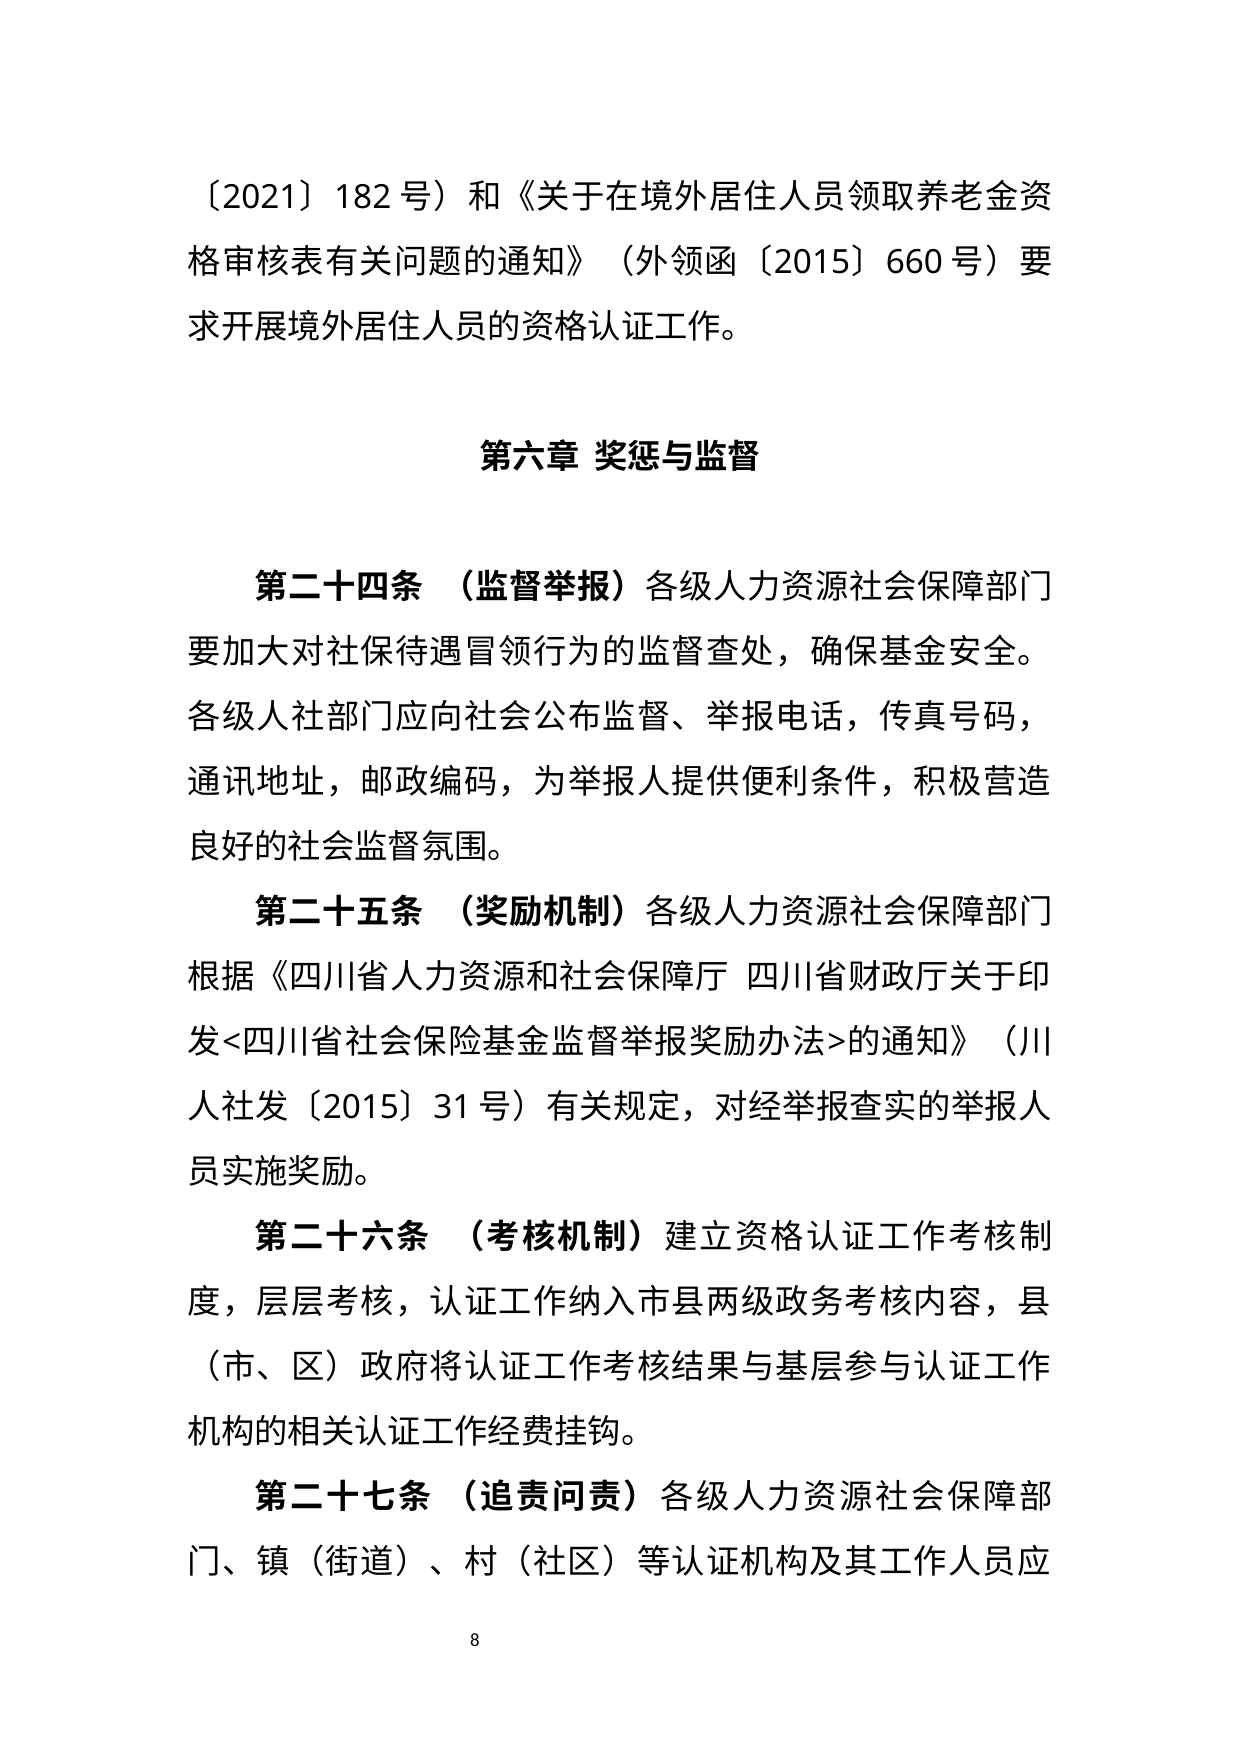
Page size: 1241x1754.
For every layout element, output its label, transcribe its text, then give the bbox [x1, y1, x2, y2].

list 第二十五条 （奖励机制）各级人力资源社会保障部门根据《四川省人力资源和社会保障厅 四川省财政厅关于印发<四川省社会保险基金监督举报奖励办法>的通知》（川人社发〔2015〕31号）有关规定，对经举报查实的举报人员实施奖励。 [187, 877, 1053, 1202]
list 第六章 奖惩与监督 [187, 422, 1053, 487]
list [187, 1462, 1053, 1592]
list 第二十四条 （监督举报）各级人力资源社会保障部门要加大对社保待遇冒领行为的监督查处，确保基金安全。各级人社部门应向社会公布监督、举报电话，传真号码，通讯地址，邮政编码，为举报人提供便利条件，积极营造良好的社会监督氛围。 [187, 552, 1053, 877]
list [187, 162, 1053, 357]
list 第二十六条 （考核机制）建立资格认证工作考核制度，层层考核，认证工作纳入市县两级政务考核内容，县（市、区）政府将认证工作考核结果与基层参与认证工作机构的相关认证工作经费挂钩。 [187, 1202, 1053, 1462]
